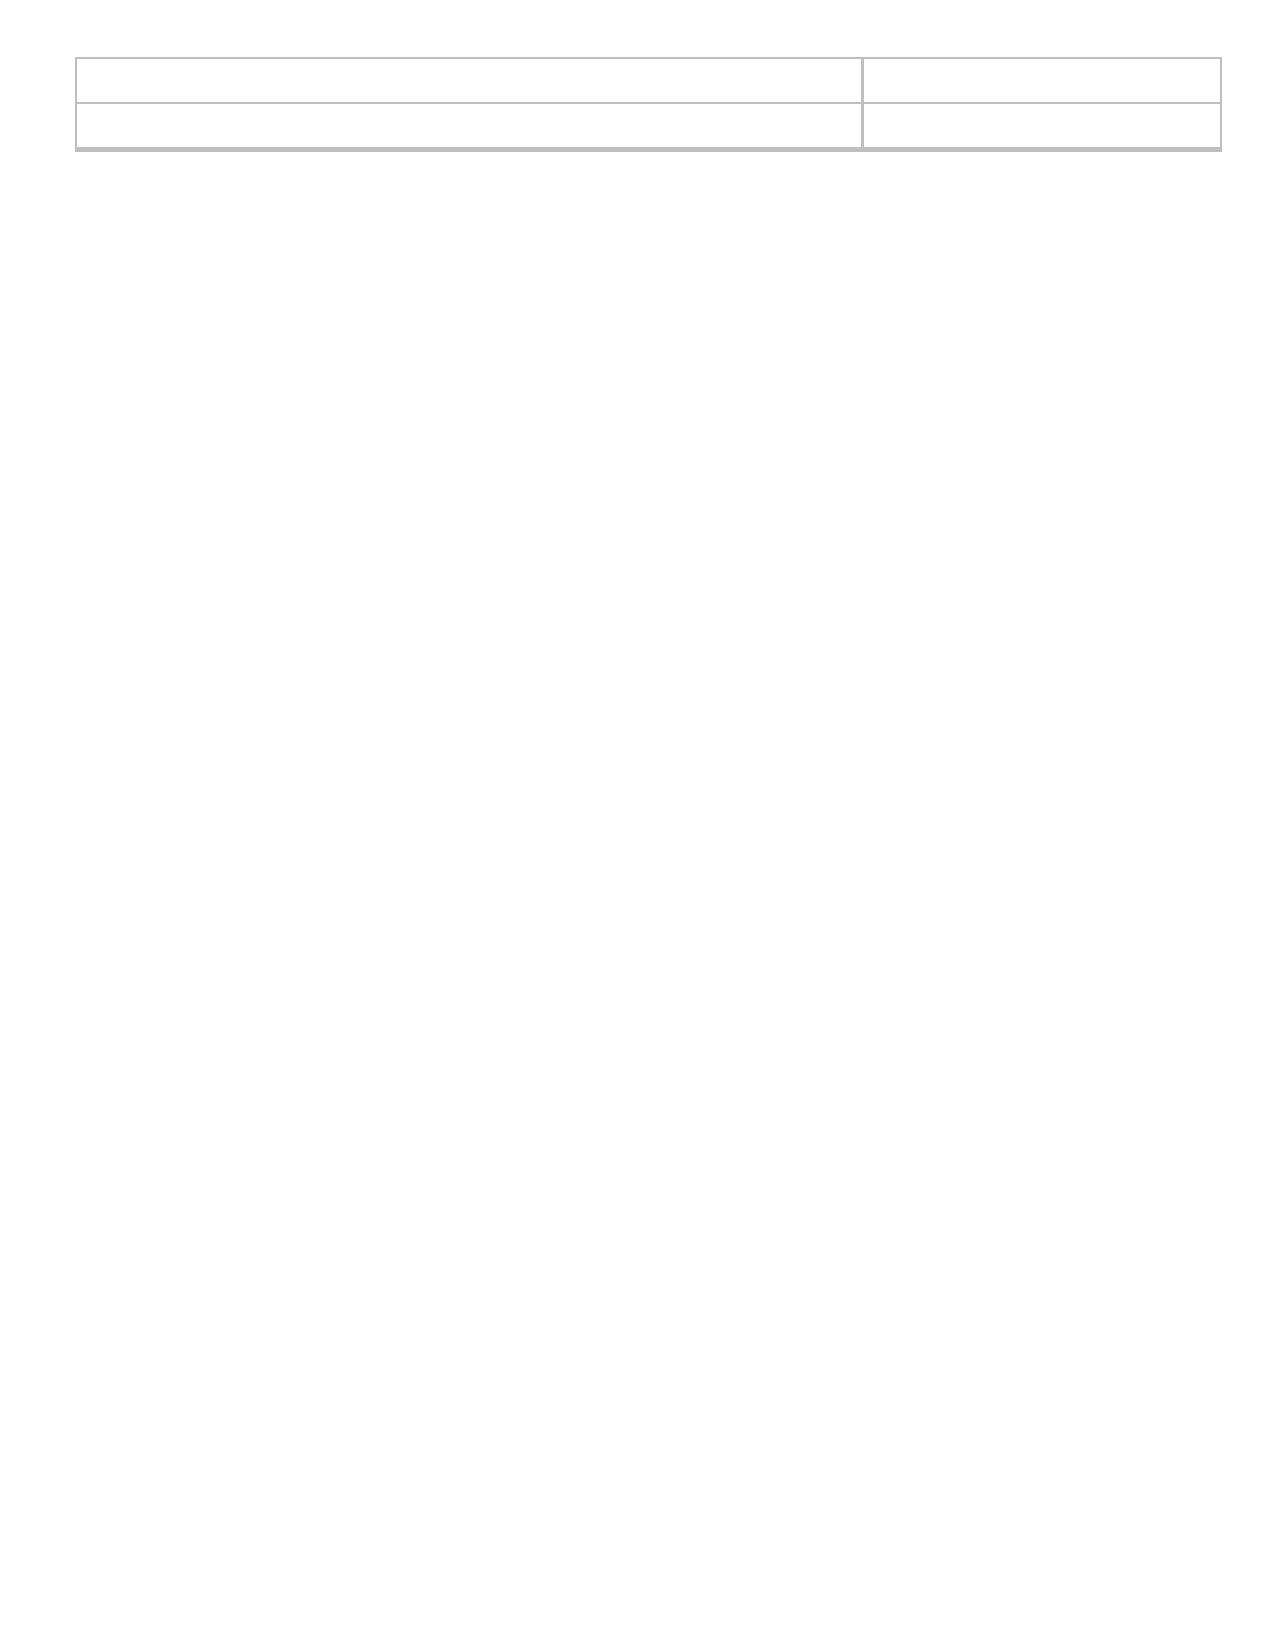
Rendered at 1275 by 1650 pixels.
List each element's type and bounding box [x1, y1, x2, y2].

table_cell [77, 59, 861, 102]
table_cell [864, 104, 1220, 147]
table_cell [864, 59, 1220, 102]
table_cell [77, 104, 861, 147]
